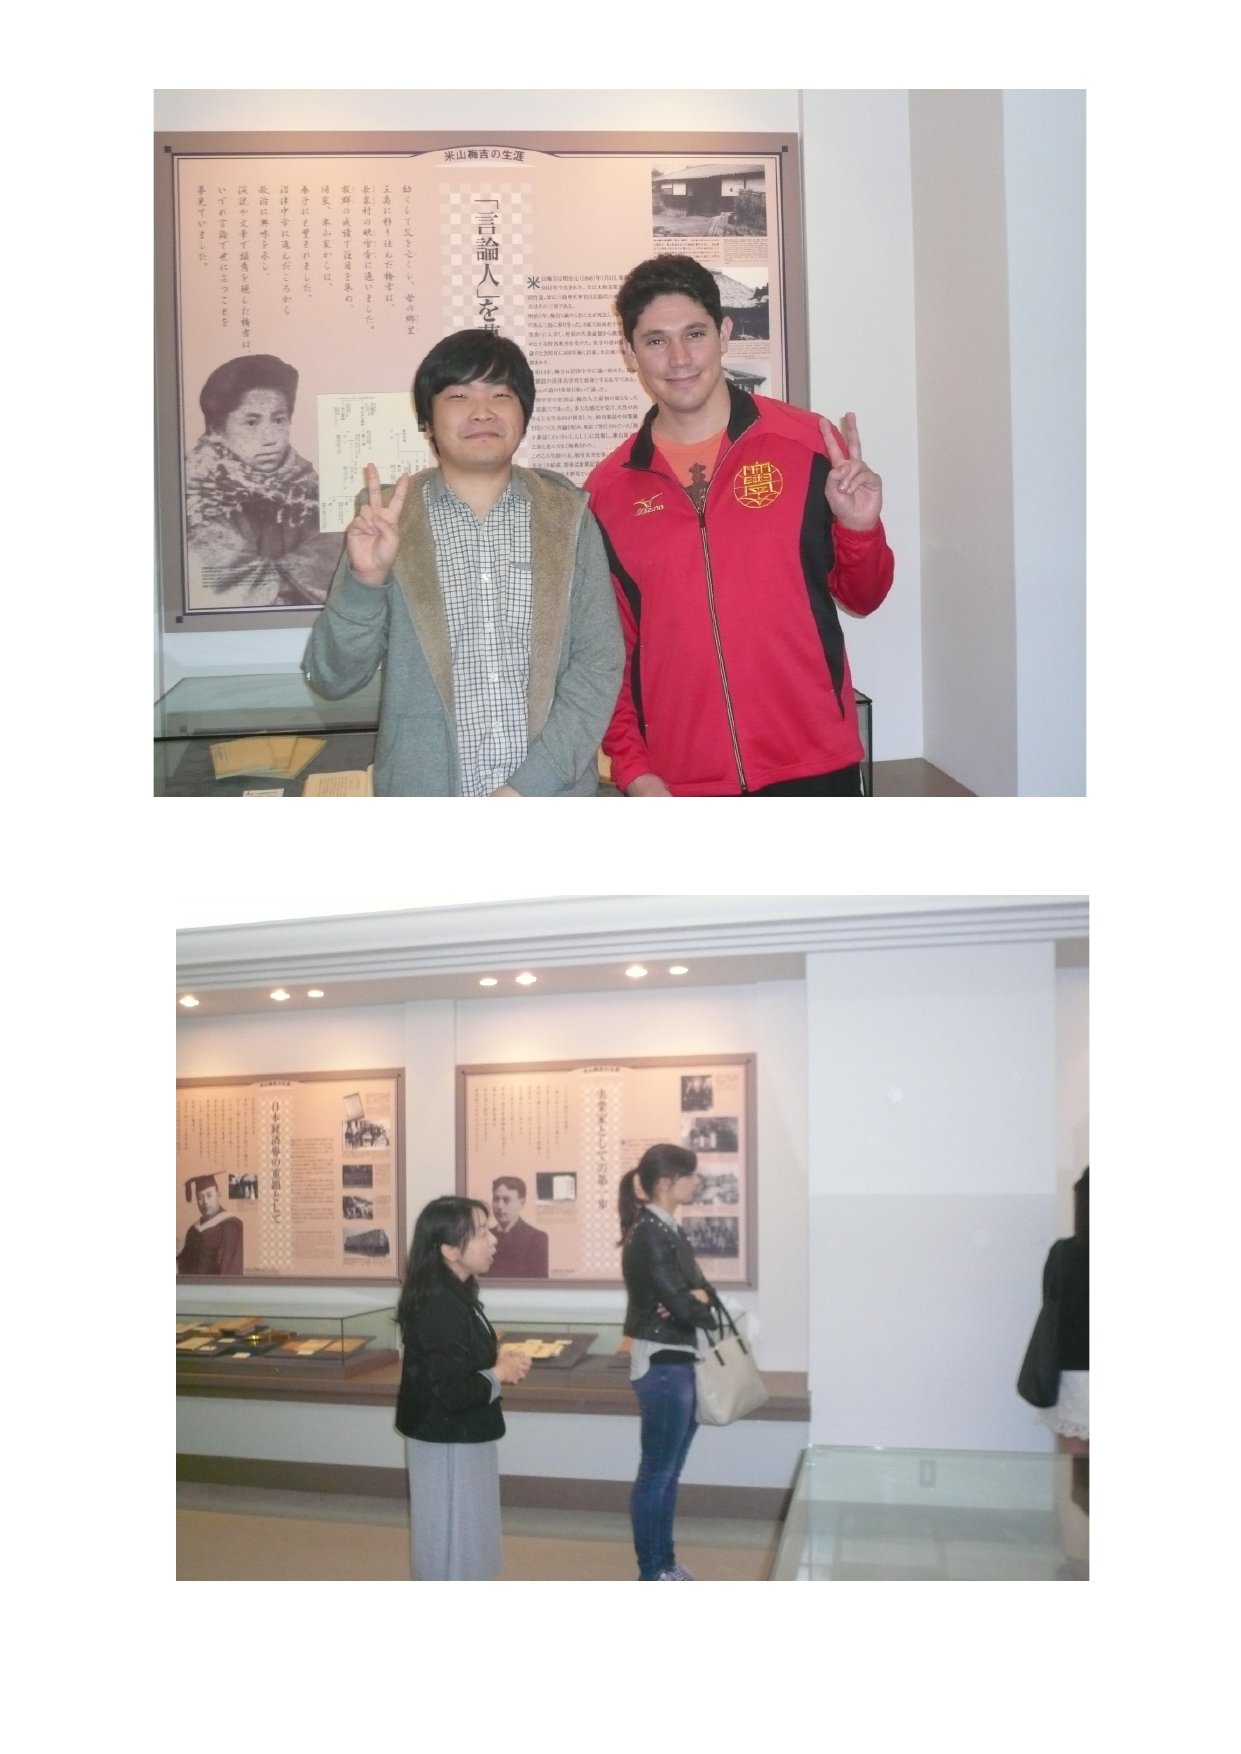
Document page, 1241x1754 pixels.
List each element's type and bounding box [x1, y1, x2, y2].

picture [176, 895, 1090, 1581]
picture [153, 89, 1087, 797]
